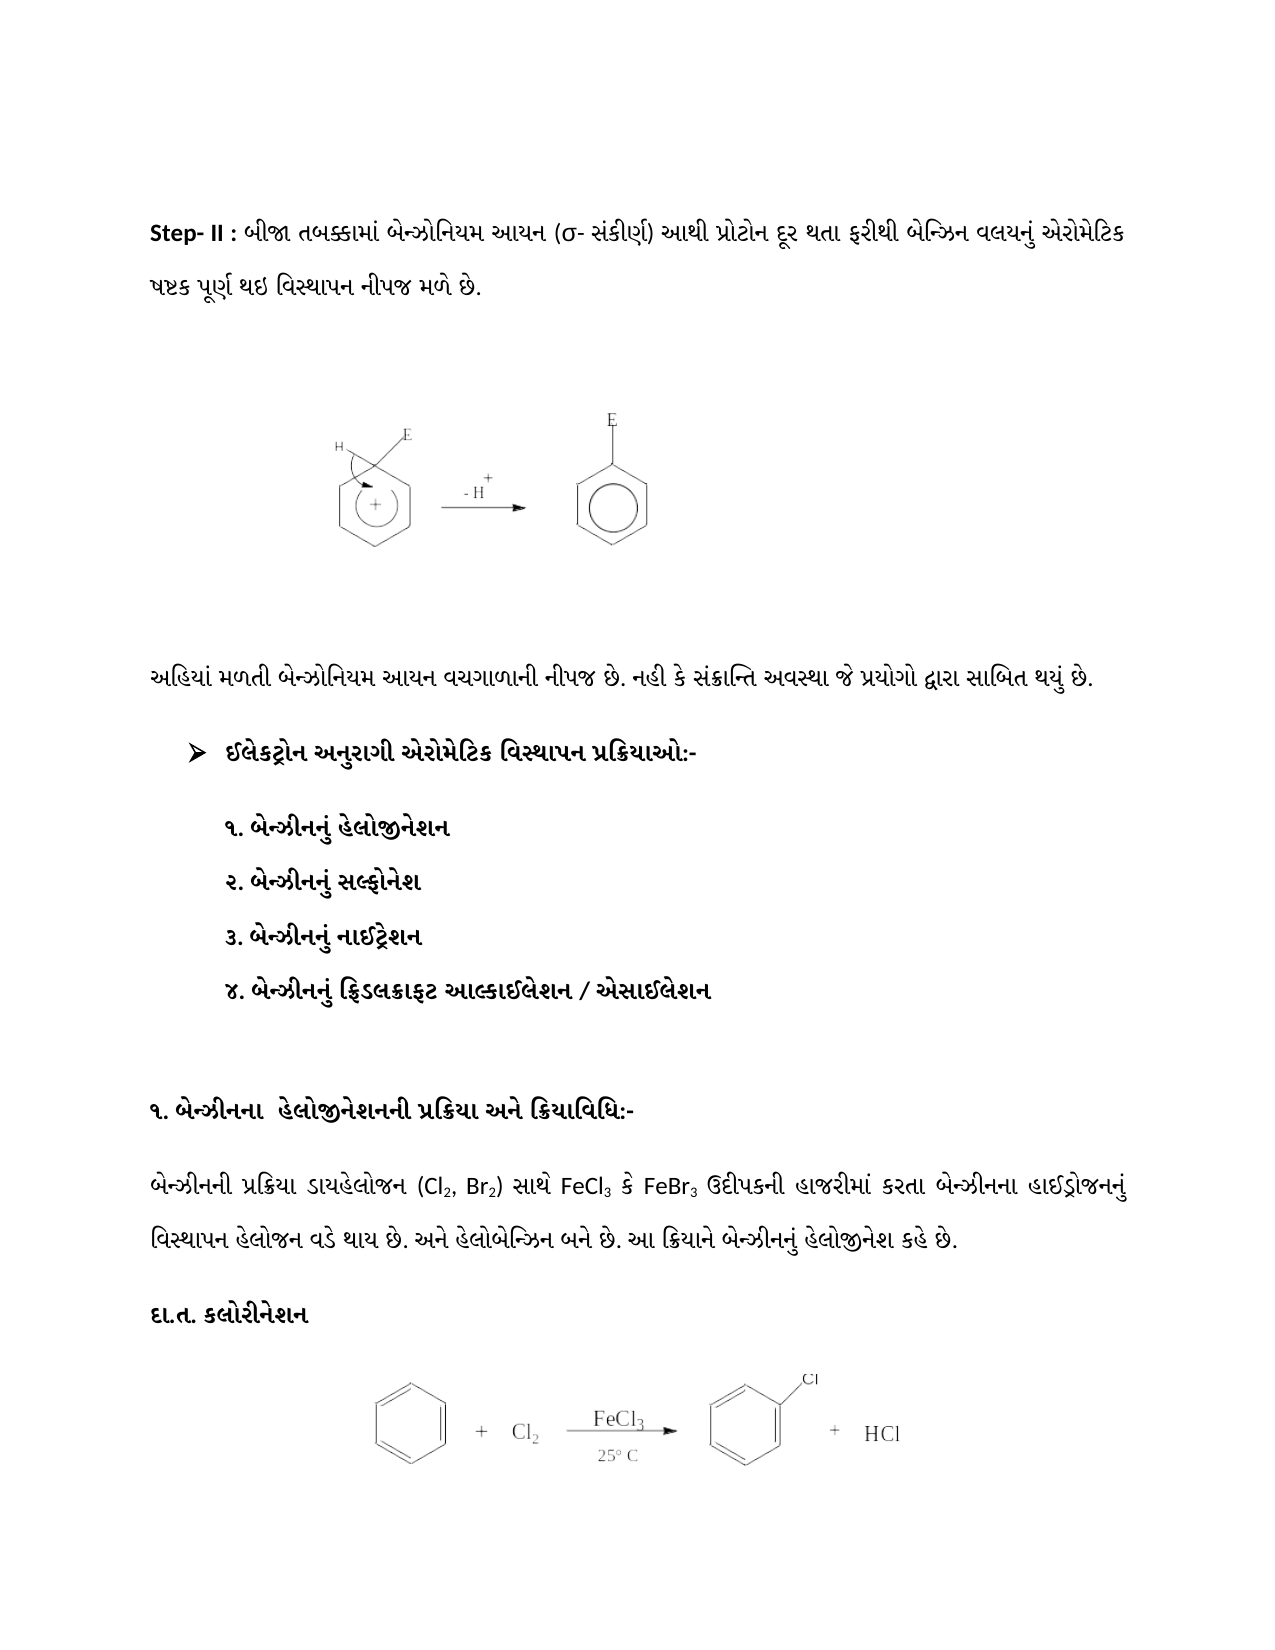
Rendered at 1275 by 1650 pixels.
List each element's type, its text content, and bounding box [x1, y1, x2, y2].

text દા.ત. કલોરીનેશન [150, 1299, 1125, 1335]
list ૨. બેન્ઝીનનું સલ્ફોનેશ [225, 866, 1125, 902]
list ૧. બેન્ઝીનનું હેલોજીનેશન [225, 812, 1125, 848]
list ૩. બેન્ઝીનનું નાઈટ્રેશન [225, 920, 1125, 956]
text Step- II : બીજા તબક્કામાં બેન્ઝોનિયમ આયન (σ- સંકીર્ણ) આથી પ્રોટોન દૂર થતા ફરીથી બેન્ઝિન વલયનું એરોમેટિક ષષ્ટક પૂર્ણ થઇ વિસ્થાપન નીપજ મળે છે. [150, 217, 1125, 307]
text બેન્ઝીનની પ્રક્રિયા ડાયહેલોજન (Cl2, Br2) સાથે FeCl3 કે FeBr3 ઉદીપકની હાજરીમાં કરતા બેન્ઝીનના હાઈડ્રોજનનું વિસ્થાપન હેલોજન વડે થાય છે. અને હેલોબેન્ઝિન બને છે. આ ક્રિયાને બેન્ઝીનનું હેલોજીનેશ કહે છે. [150, 1170, 1125, 1260]
text અહિયાં મળતી બેન્ઝોનિયમ આયન વચગાળાની નીપજ છે. નહી કે સંક્રાન્તિ અવસ્થા જે પ્રયોગો દ્વારા સાબિત થયું છે. [150, 662, 1125, 698]
list ૪. બેન્ઝીનનું ફ્રિડલક્રાફટ આલ્કાઈલેશન / એસાઈલેશન [225, 974, 1125, 1010]
text ૧. બેન્ઝીનના હેલોજીનેશનની પ્રક્રિયા અને ક્રિયાવિધિ:- [150, 1095, 1125, 1131]
list ઈલેકટ્રોન અનુરાગી એરોમેટિક વિસ્થાપન પ્રક્રિયાઓ:- [187, 737, 1125, 773]
